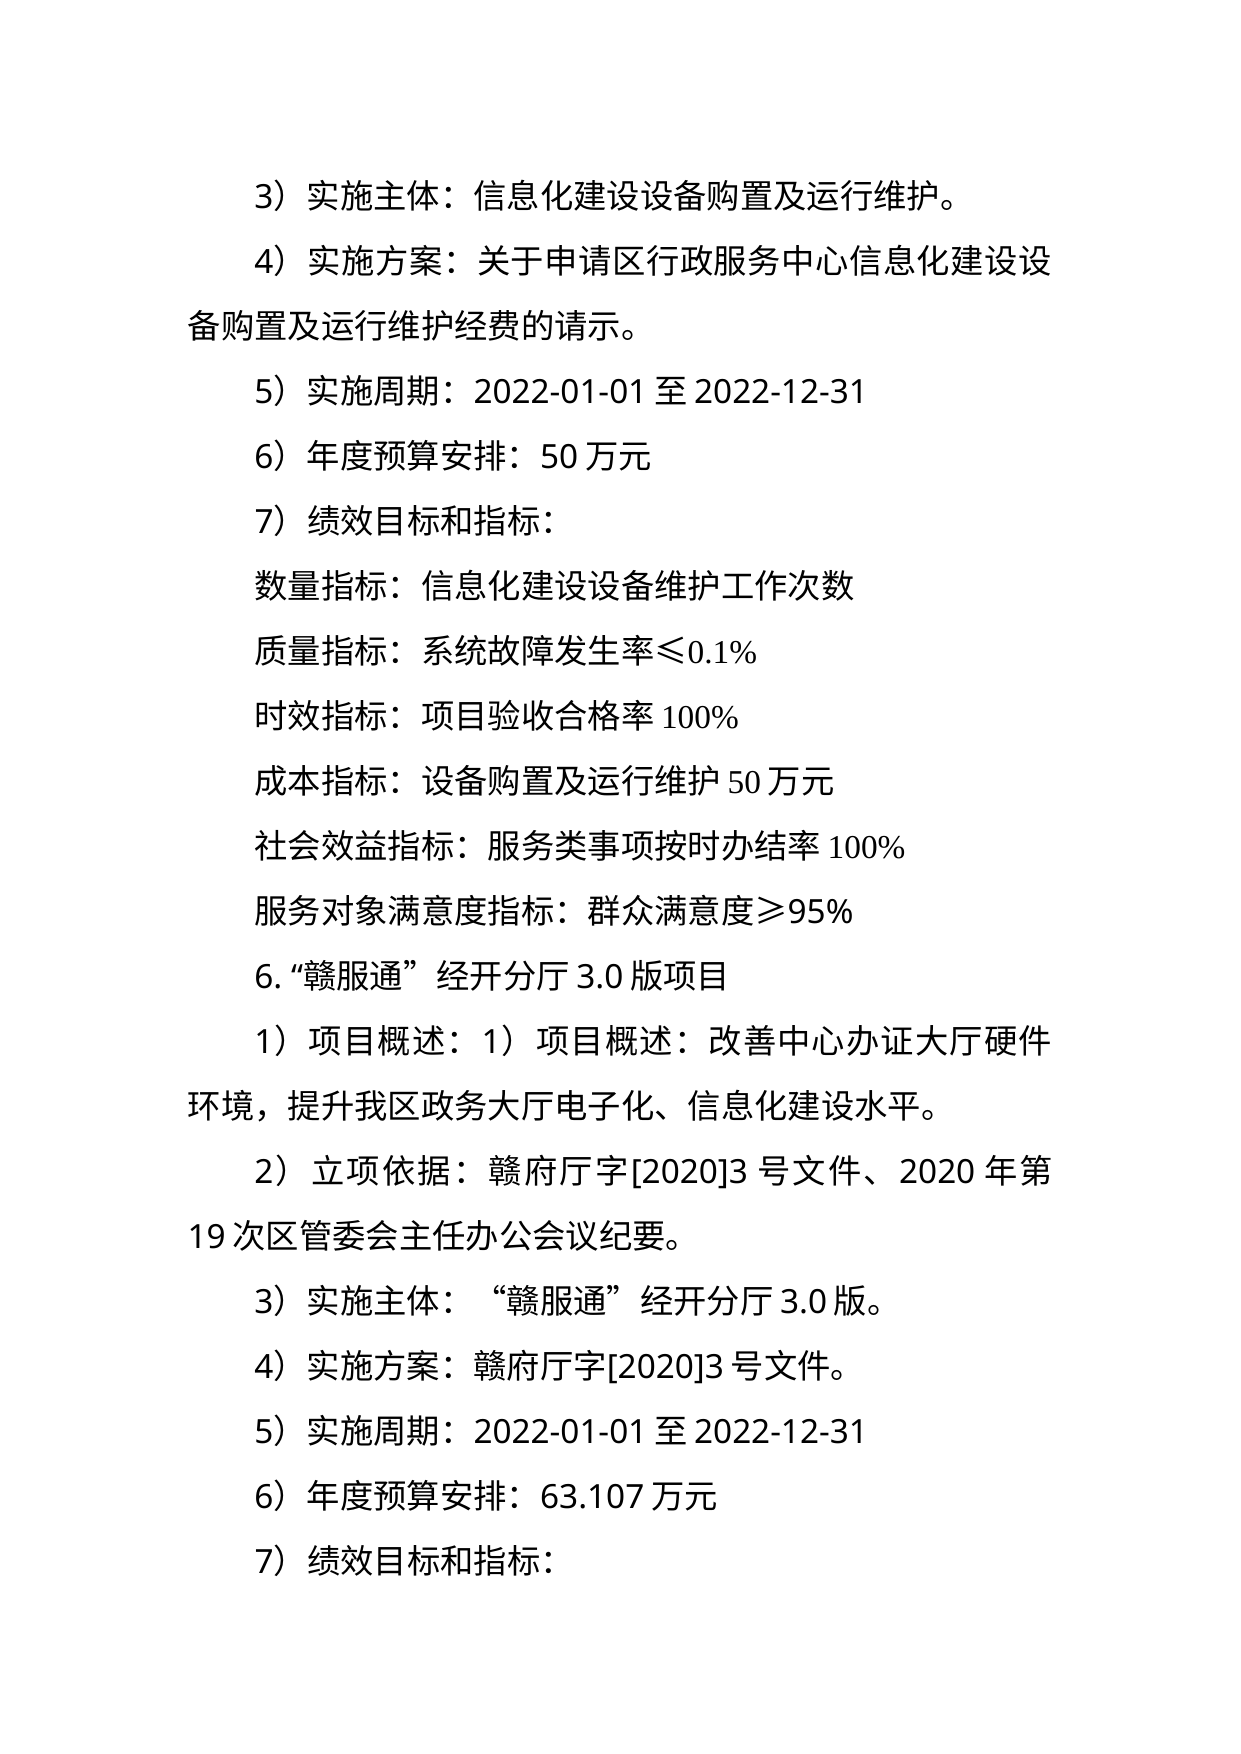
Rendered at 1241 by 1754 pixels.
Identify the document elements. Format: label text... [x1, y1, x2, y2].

text 7）绩效目标和指标： [187, 1527, 1053, 1592]
text 4）实施方案：关于申请区行政服务中心信息化建设设备购置及运行维护经费的请示。 [187, 227, 1053, 357]
text 1）项目概述：1）项目概述：改善中心办证大厅硬件环境，提升我区政务大厅电子化、信息化建设水平。 [187, 1007, 1053, 1137]
text 数量指标：信息化建设设备维护工作次数 [187, 552, 1053, 617]
text 社会效益指标：服务类事项按时办结率100% [187, 812, 1053, 877]
text 7）绩效目标和指标： [187, 487, 1053, 552]
text 6）年度预算安排：50万元 [187, 422, 1053, 487]
text 5）实施周期：2022-01-01至2022-12-31 [187, 357, 1053, 422]
text 3）实施主体：信息化建设设备购置及运行维护。 [187, 162, 1053, 227]
text 质量指标：系统故障发生率≤0.1% [187, 617, 1053, 682]
text 时效指标：项目验收合格率100% [187, 682, 1053, 747]
text 5）实施周期：2022-01-01至2022-12-31 [187, 1397, 1053, 1462]
text 4）实施方案：赣府厅字[2020]3号文件。 [187, 1332, 1053, 1397]
text 成本指标：设备购置及运行维护50万元 [187, 747, 1053, 812]
text 6）年度预算安排：63.107万元 [187, 1462, 1053, 1527]
text 服务对象满意度指标：群众满意度≥95% [187, 877, 1053, 942]
text 6. “赣服通”经开分厅3.0版项目 [187, 942, 1053, 1007]
text 3）实施主体：“赣服通”经开分厅3.0版。 [187, 1267, 1053, 1332]
text 2）立项依据：赣府厅字[2020]3号文件、2020年第19次区管委会主任办公会议纪要。 [187, 1137, 1053, 1267]
